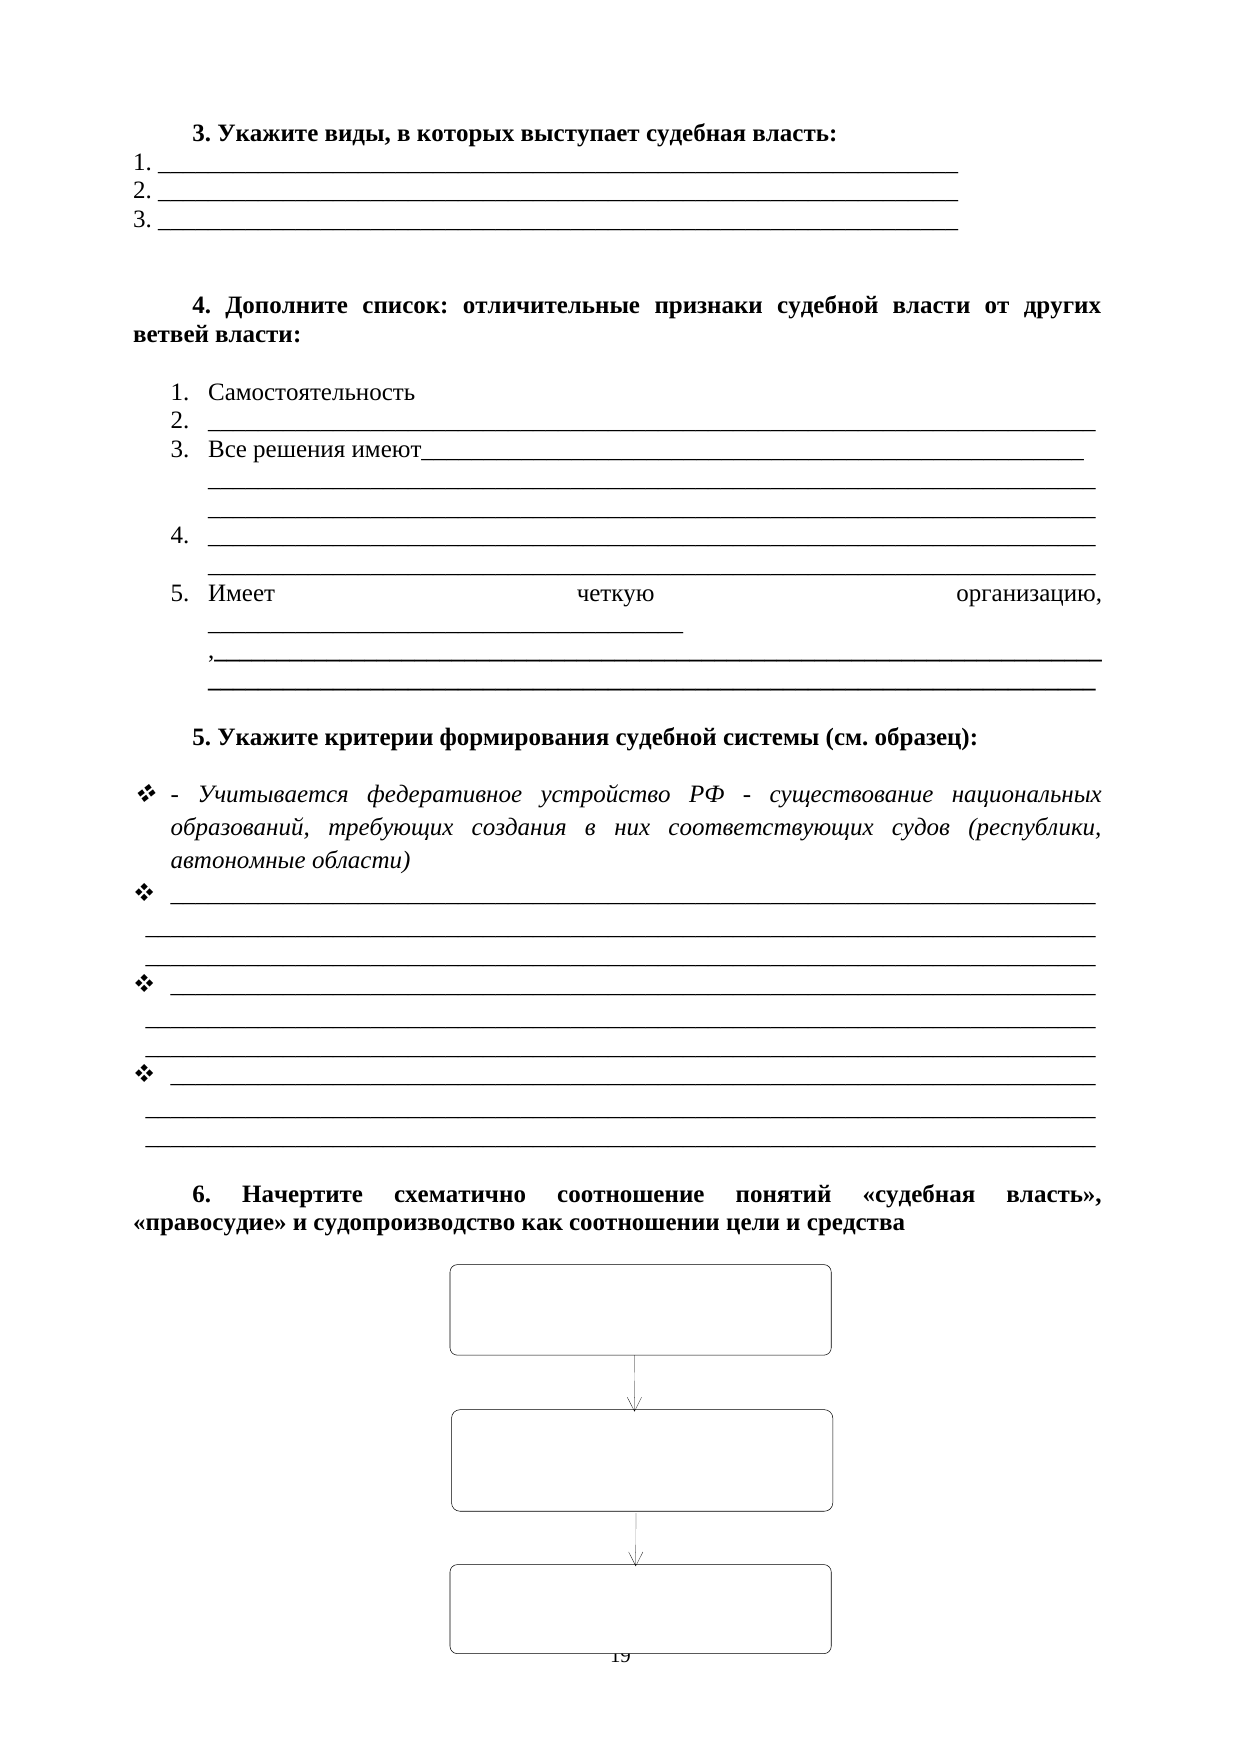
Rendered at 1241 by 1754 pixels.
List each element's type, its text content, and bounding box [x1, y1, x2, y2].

list - Учитывается федеративное устройство РФ - существование национальных образований, требующих создания в них соответствующих судов (республики, автономные области) [133, 779, 1102, 874]
text ______________________________________________________________________________________________________________________________________________ [208, 463, 1102, 521]
list Все решения имеют_____________________________________________________ [170, 434, 1102, 463]
text _______________________________________________________________________ [208, 664, 1102, 693]
list Самостоятельность [170, 377, 1102, 406]
text ____________________________________________________________________________ [133, 1031, 1107, 1059]
text 2. ________________________________________________________________ [133, 176, 1102, 204]
list _______________________________________________________________________ [170, 406, 1102, 434]
text ____________________________________________________________________________ [133, 1092, 1107, 1121]
list ______________________________________________________________________________________________________________________________________________ [170, 521, 1102, 578]
list __________________________________________________________________________ [133, 1059, 1102, 1088]
text ____________________________________________________________________________ [133, 911, 1107, 940]
text ____________________________________________________________________________ [133, 1121, 1107, 1150]
text ____________________________________________________________________________ [133, 940, 1107, 969]
list Имеет четкую организацию, ______________________________________,_______________________________________________________________________ [170, 578, 1102, 664]
text 4. Дополните список: отличительные признаки судебной власти от других ветвей власти: [133, 291, 1102, 348]
text 1. ________________________________________________________________ [133, 147, 1102, 176]
text 3. ________________________________________________________________ [133, 204, 1102, 233]
text ____________________________________________________________________________ [133, 1002, 1107, 1031]
text 6. Начертите схематично соотношение понятий «судебная власть», «правосудие» и судопроизводство как соотношении цели и средства [133, 1179, 1102, 1236]
text 5. Укажите критерии формирования судебной системы (см. образец): [133, 722, 1102, 751]
text 3. Укажите виды, в которых выступает судебная власть: [133, 118, 1102, 147]
list __________________________________________________________________________ [133, 878, 1102, 907]
list __________________________________________________________________________ [133, 969, 1102, 998]
